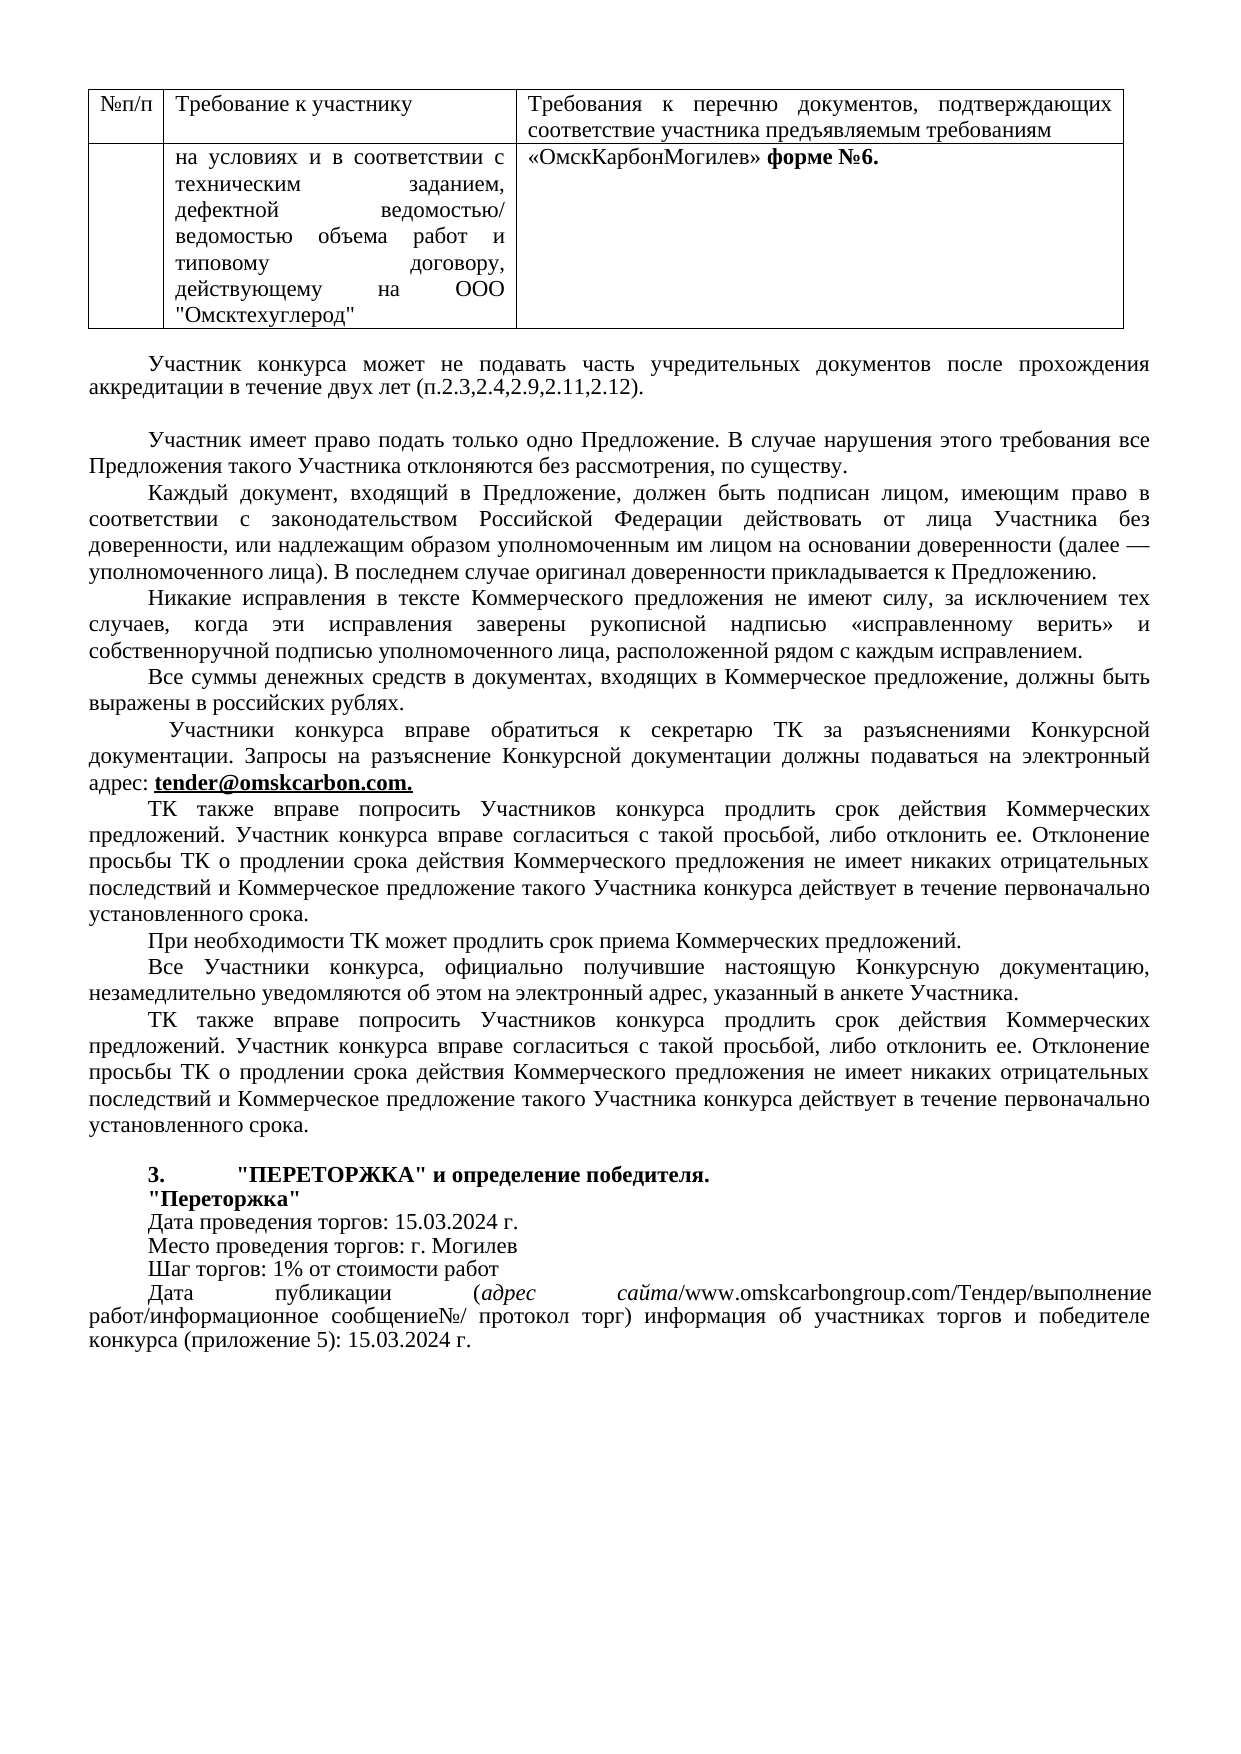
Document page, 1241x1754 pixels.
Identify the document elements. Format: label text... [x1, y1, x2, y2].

text Дата публикации (адрес сайта/www.omskcarbongroup.com/Тендер/выполнение работ/информационное сообщение№/ протокол торг) информация об участниках торгов и победителе конкурса (приложение 5): 15.03.2024 г. [89, 1282, 1152, 1352]
text Каждый документ, входящий в Предложение, должен быть подписан лицом, имеющим право в соответствии с законодательством Российской Федерации действовать от лица Участника без доверенности, или надлежащим образом уполномоченным им лицом на основании доверенности (далее — уполномоченного лица). В последнем случае оригинал доверенности прикладывается к Предложению. [89, 479, 1152, 584]
text "Переторжка" [89, 1187, 1152, 1211]
list "ПЕРЕТОРЖКА" и определение победителя. [89, 1164, 1152, 1187]
text Место проведения торгов: г. Могилев [89, 1234, 1152, 1258]
table_header №п/п [89, 90, 163, 142]
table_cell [164, 144, 516, 328]
text Никакие исправления в тексте Коммерческого предложения не имеют силу, за исключением тех случаев, когда эти исправления заверены рукописной надписью «исправленному верить» и собственноручной подписью уполномоченного лица, расположенной рядом с каждым исправлением. [89, 584, 1152, 663]
text При необходимости ТК может продлить срок приема Коммерческих предложений. [89, 927, 1152, 953]
text Участник конкурса может не подавать часть учредительных документов после прохождения аккредитации в течение двух лет (п.2.3,2.4,2.9,2.11,2.12). [89, 352, 1152, 399]
text Участники конкурса вправе обратиться к секретарю ТК за разъяснениями Конкурсной документации. Запросы на разъяснение Конкурсной документации должны подаваться на электронный адрес: tender@omskcarbon.com. [89, 716, 1152, 795]
text Шаг торгов: 1% от стоимости работ [89, 1258, 1152, 1282]
text Дата проведения торгов: 15.03.2024 г. [89, 1211, 1152, 1234]
text Участник имеет право подать только одно Предложение. В случае нарушения этого требования все Предложения такого Участника отклоняются без рассмотрения, по существу. [89, 426, 1152, 479]
table_cell 8 [89, 144, 163, 328]
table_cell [517, 144, 1123, 328]
text ТК также вправе попросить Участников конкурса продлить срок действия Коммерческих предложений. Участник конкурса вправе согласиться с такой просьбой, либо отклонить ее. Отклонение просьбы ТК о продлении срока действия Коммерческого предложения не имеет никаких отрицательных последствий и Коммерческое предложение такого Участника конкурса действует в течение первоначально установленного срока. [89, 795, 1152, 927]
table_header Требование к участнику [164, 90, 516, 142]
table_header Требования к перечню документов, подтверждающих соответствие участника предъявляемым требованиям [517, 90, 1123, 142]
text ТК также вправе попросить Участников конкурса продлить срок действия Коммерческих предложений. Участник конкурса вправе согласиться с такой просьбой, либо отклонить ее. Отклонение просьбы ТК о продлении срока действия Коммерческого предложения не имеет никаких отрицательных последствий и Коммерческое предложение такого Участника конкурса действует в течение первоначально установленного срока. [89, 1006, 1152, 1137]
text Все суммы денежных средств в документах, входящих в Коммерческое предложение, должны быть выражены в российских рублях. [89, 663, 1152, 716]
text Все Участники конкурса, официально получившие настоящую Конкурсную документацию, незамедлительно уведомляются об этом на электронный адрес, указанный в анкете Участника. [89, 953, 1152, 1006]
